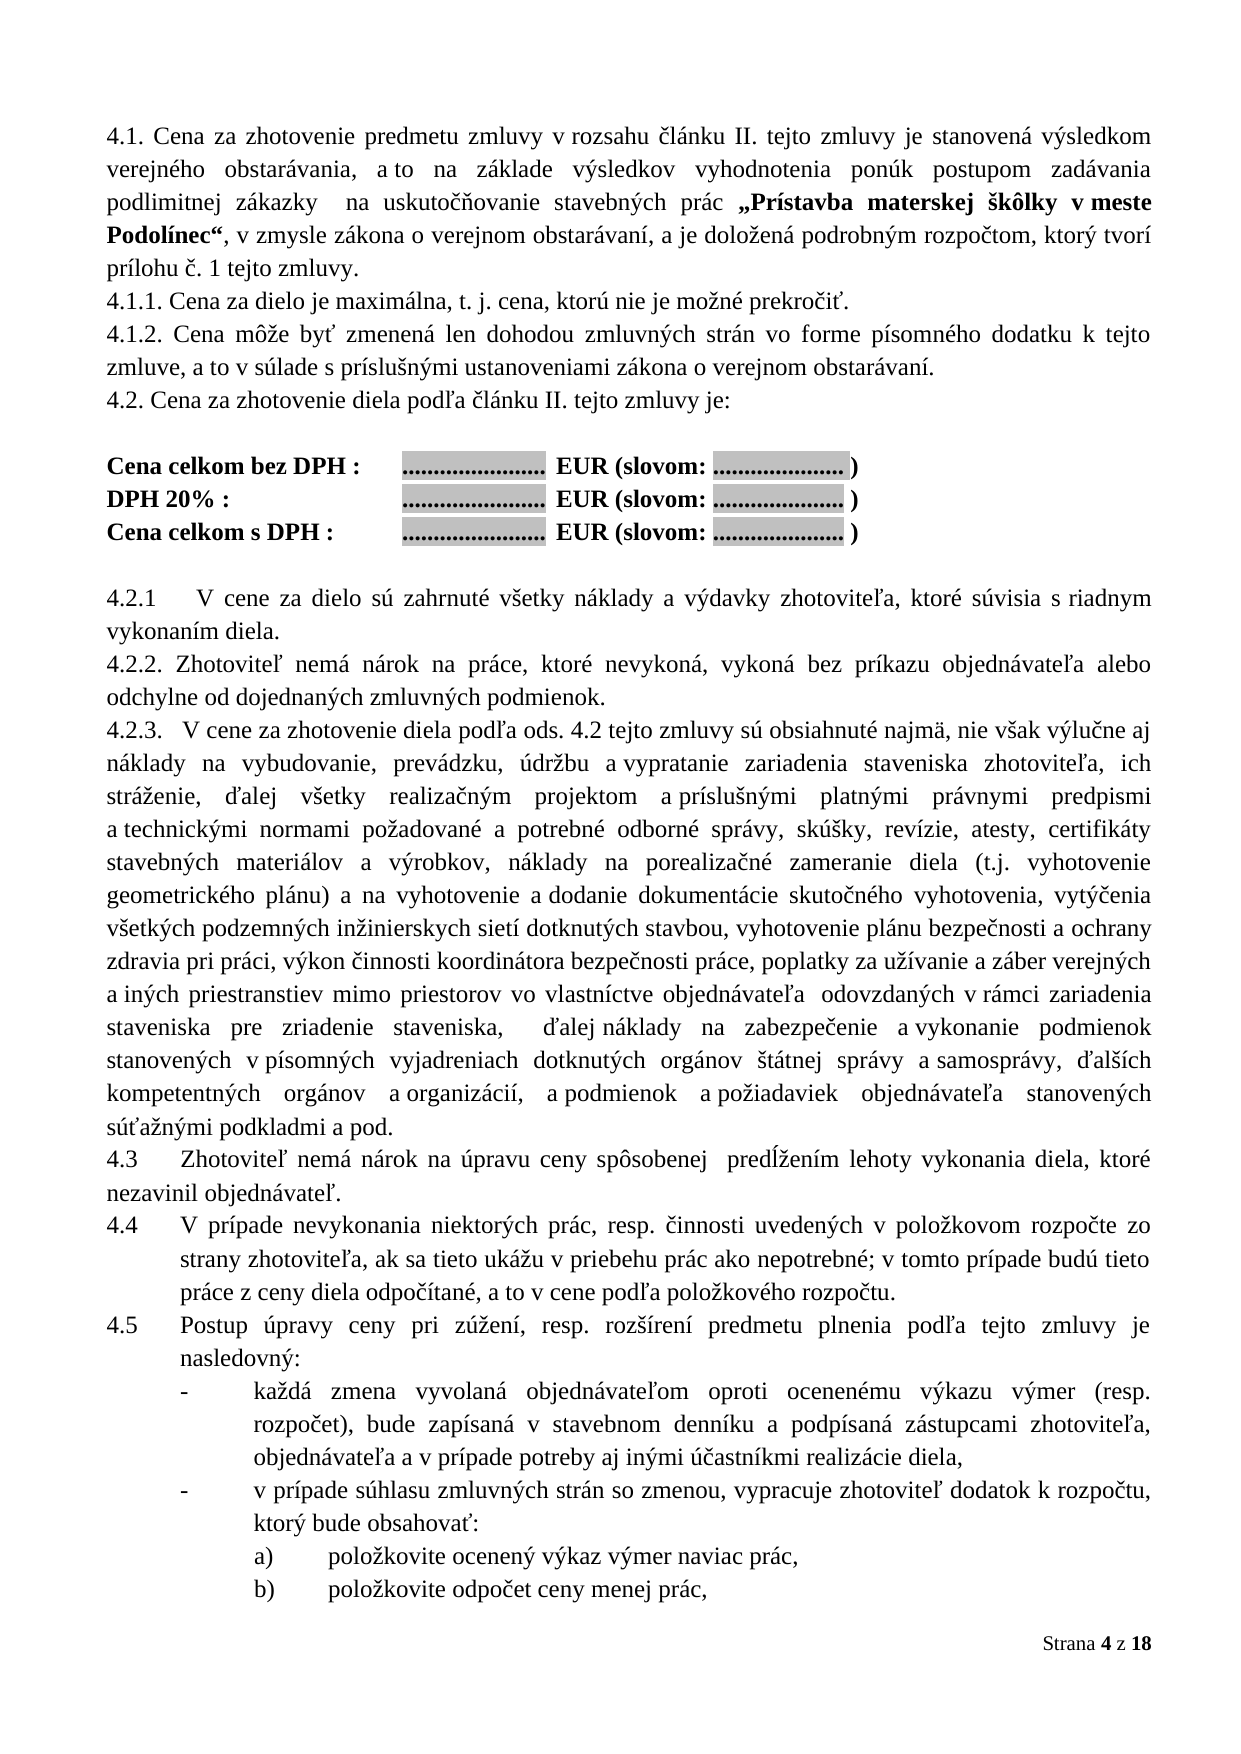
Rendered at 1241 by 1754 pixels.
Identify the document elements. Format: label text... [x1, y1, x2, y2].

text DPH 20% : ....................... EUR (slovom: ..................... ) [546, 484, 713, 513]
text DPH 20% : ....................... EUR (slovom: ..................... ) [106, 484, 402, 513]
text b) položkovite odpočet ceny menej prác, [180, 1574, 1152, 1603]
text 4.2.2. Zhotoviteľ nemá nárok na práce, ktoré nevykoná, vykoná bez príkazu objednávateľa alebo odchylne od dojednaných zmluvných podmienok. [106, 649, 1152, 711]
text Cena celkom s DPH : ....................... EUR (slovom: ..................... ) [546, 517, 713, 546]
text 4.2. Cena za zhotovenie diela podľa článku II. tejto zmluvy je: [106, 385, 1152, 414]
text 4.1.2. Cena môže byť zmenená len dohodou zmluvných strán vo forme písomného dodatku k tejto zmluve, a to v súlade s príslušnými ustanoveniami zákona o verejnom obstarávaní. [106, 319, 1152, 381]
text Cena celkom s DPH : ....................... EUR (slovom: ..................... ) [106, 517, 402, 546]
text - každá zmena vyvolaná objednávateľom oproti ocenenému výkazu výmer (resp. rozpočet), bude zapísaná v stavebnom denníku a podpísaná zástupcami zhotoviteľa, objednávateľa a v prípade potreby aj inými účastníkmi realizácie diela, [180, 1376, 1152, 1471]
text 4.2.3. V cene za zhotovenie diela podľa ods. 4.2 tejto zmluvy sú obsiahnuté najmä, nie však výlučne aj náklady na vybudovanie, prevádzku, údržbu a vypratanie zariadenia staveniska zhotoviteľa, ich stráženie, ďalej všetky realizačným projektom a príslušnými platnými právnymi predpismi a technickými normami požadované a potrebné odborné správy, skúšky, revízie, atesty, certifikáty stavebných materiálov a výrobkov, náklady na porealizačné zameranie diela (t.j. vyhotovenie geometrického plánu) a na vyhotovenie a dodanie dokumentácie skutočného vyhotovenia, vytýčenia všetkých podzemných inžinierskych sietí dotknutých stavbou, vyhotovenie plánu bezpečnosti a ochrany zdravia pri práci, výkon činnosti koordinátora bezpečnosti práce, poplatky za užívanie a záber verejných a iných priestranstiev mimo priestorov vo vlastníctve objednávateľa odovzdaných v rámci zariadenia staveniska pre zriadenie staveniska, ďalej náklady na zabezpečenie a vykonanie podmienok stanovených v písomných vyjadreniach dotknutých orgánov štátnej správy a samosprávy, ďalších kompetentných orgánov a organizácií, a podmienok a požiadaviek objednávateľa stanovených súťažnými podkladmi a pod. [106, 715, 1152, 1140]
text - v prípade súhlasu zmluvných strán so zmenou, vypracuje zhotoviteľ dodatok k rozpočtu, ktorý bude obsahovať: [180, 1475, 1152, 1537]
text 4.5 Postup úpravy ceny pri zúžení, resp. rozšírení predmetu plnenia podľa tejto zmluvy je nasledovný: [106, 1310, 1152, 1371]
text 4.2.1 V cene za dielo sú zahrnuté všetky náklady a výdavky zhotoviteľa, ktoré súvisia s riadnym vykonaním diela. [106, 583, 1152, 645]
text Cena celkom bez DPH : ....................... EUR (slovom: ..................... ) [106, 451, 402, 480]
text a) položkovite ocenený výkaz výmer naviac prác, [180, 1541, 1152, 1569]
text Cena celkom s DPH : ....................... EUR (slovom: ..................... ) [844, 517, 1152, 546]
text 4.1. Cena za zhotovenie predmetu zmluvy v rozsahu článku II. tejto zmluvy je stanovená výsledkom verejného obstarávania, a to na základe výsledkov vyhodnotenia ponúk postupom zadávania podlimitnej zákazky na uskutočňovanie stavebných prác „Prístavba materskej škôlky v meste Podolínec“, v zmysle zákona o verejnom obstarávaní, a je doložená podrobným rozpočtom, ktorý tvorí prílohu č. 1 tejto zmluvy. [106, 121, 1152, 282]
text 4.4 V prípade nevykonania niektorých prác, resp. činnosti uvedených v položkovom rozpočte zo strany zhotoviteľa, ak sa tieto ukážu v priebehu prác ako nepotrebné; v tomto prípade budú tieto práce z ceny diela odpočítané, a to v cene podľa položkového rozpočtu. [106, 1211, 1152, 1305]
text 4.1.1. Cena za dielo je maximálna, t. j. cena, ktorú nie je možné prekročiť. [106, 286, 1152, 315]
text Cena celkom bez DPH : ....................... EUR (slovom: ..................... ) [850, 451, 1152, 480]
text DPH 20% : ....................... EUR (slovom: ..................... ) [844, 484, 1152, 513]
text 4.3 Zhotoviteľ nemá nárok na úpravu ceny spôsobenej predĺžením lehoty vykonania diela, ktoré nezavinil objednávateľ. [106, 1144, 1152, 1206]
